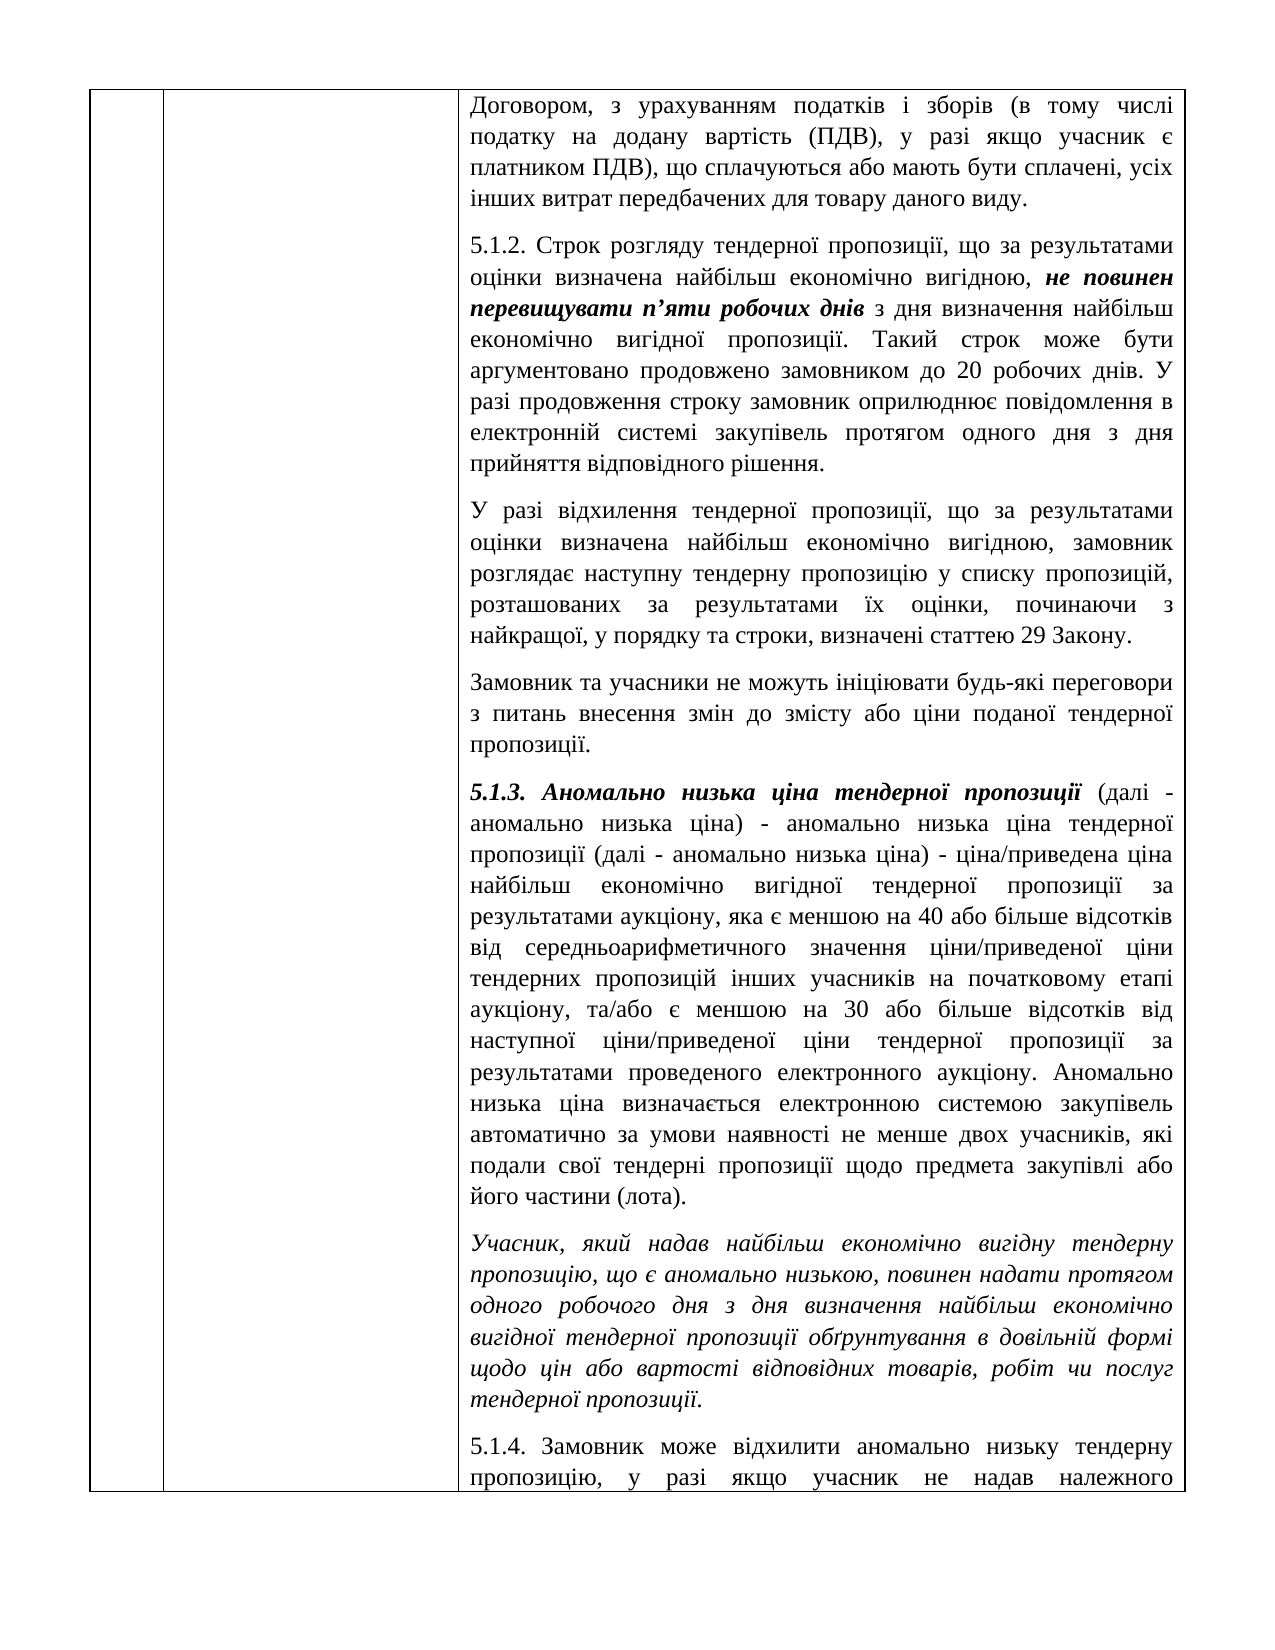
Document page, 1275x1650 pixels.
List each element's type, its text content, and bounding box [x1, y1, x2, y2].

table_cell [164, 90, 458, 1491]
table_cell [459, 90, 1184, 1491]
table_cell 1 [91, 90, 163, 1491]
